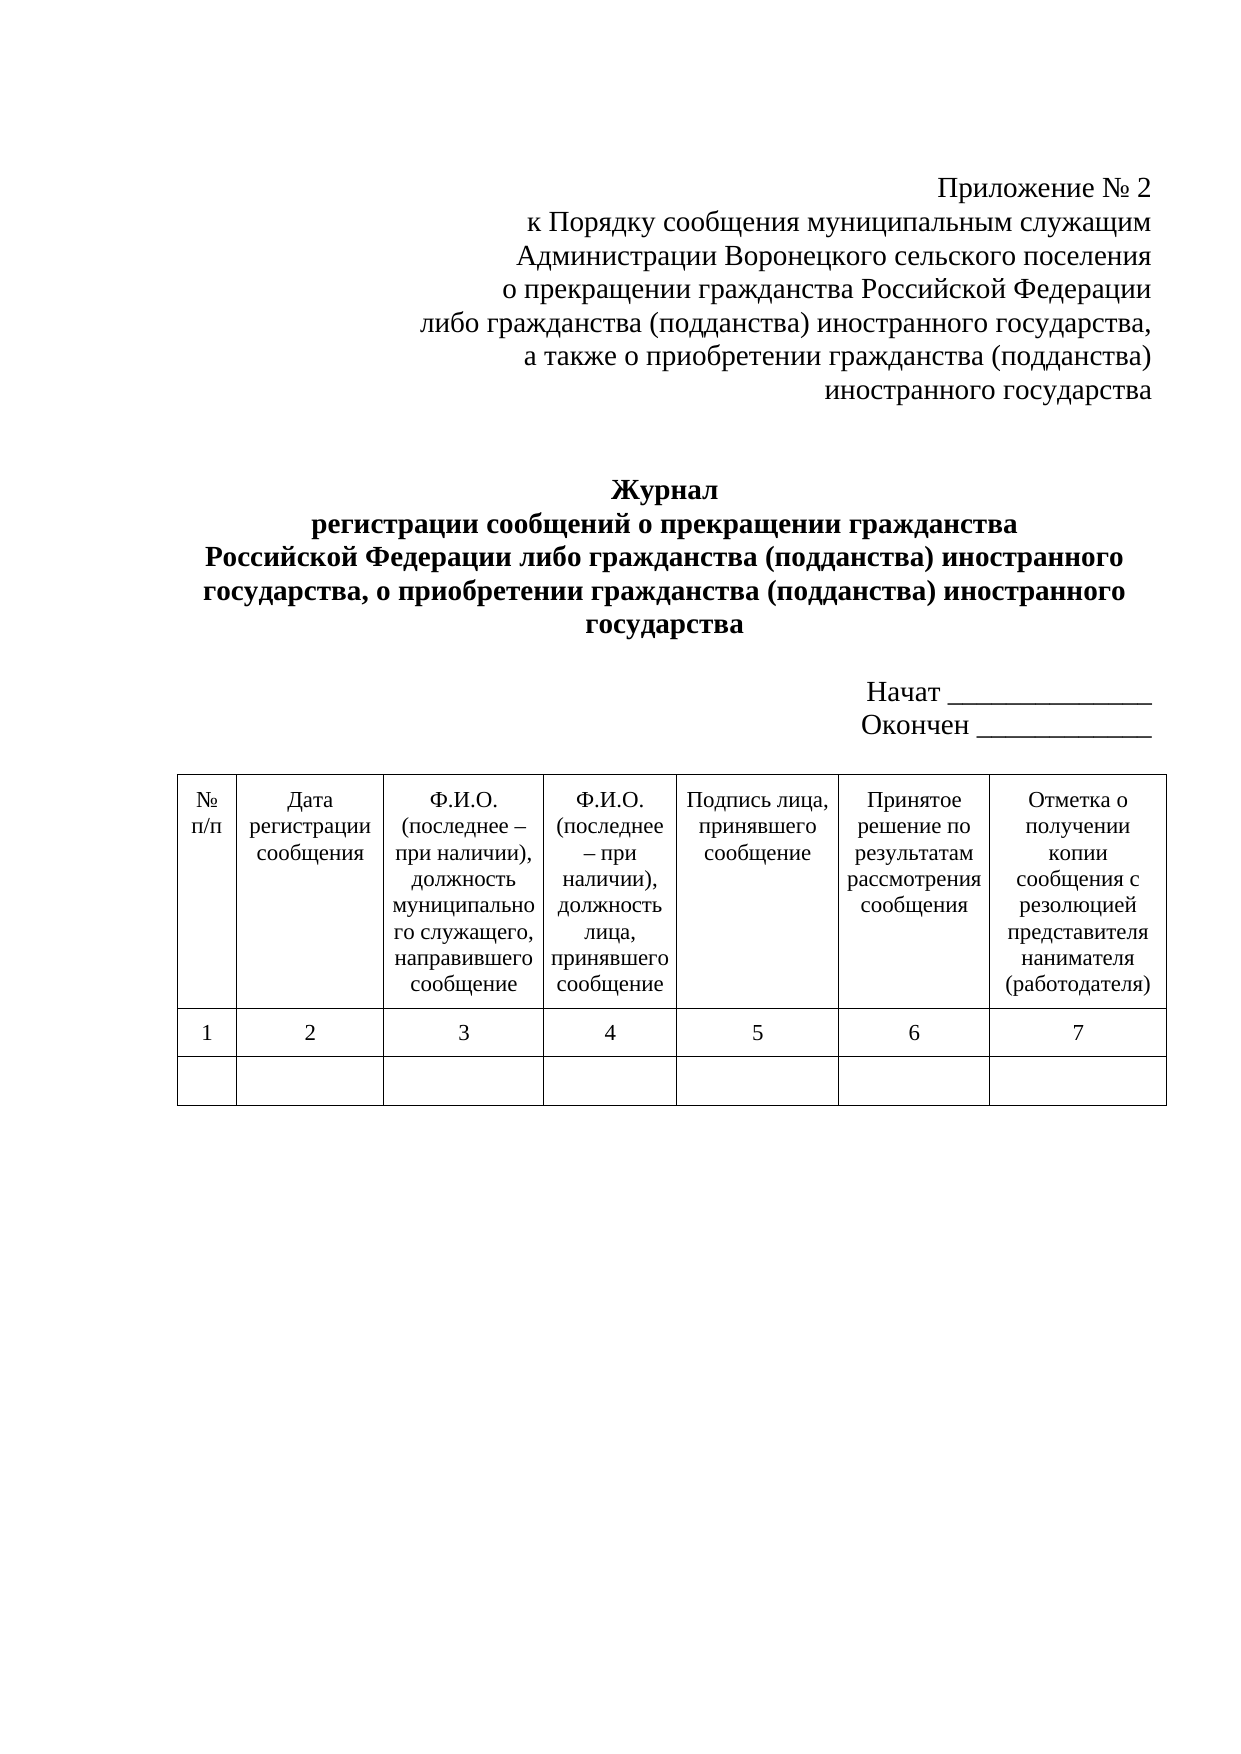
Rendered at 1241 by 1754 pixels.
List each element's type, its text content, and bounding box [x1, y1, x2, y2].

text либо гражданства (подданства) иностранного государства, [177, 305, 1152, 338]
table_cell 4 [544, 1009, 676, 1056]
text иностранного государства [177, 372, 1152, 405]
table_cell 1 [178, 1009, 236, 1056]
text к Порядку сообщения муниципальным служащим [177, 204, 1152, 238]
text Начат ______________ [177, 674, 1152, 707]
table_cell [178, 1057, 236, 1105]
text Приложение № 2 [177, 171, 1152, 204]
text Журнал [177, 472, 1152, 506]
table_cell [839, 1057, 989, 1105]
table_header Ф.И.О. (последнее – при наличии), должность муниципального служащего, направившего сообщение [384, 775, 543, 1007]
table_cell [384, 1057, 543, 1105]
table_cell [544, 1057, 676, 1105]
text Российской Федерации либо гражданства (подданства) иностранного государства, о приобретении гражданства (подданства) иностранного государства [177, 539, 1152, 640]
text Окончен ____________ [177, 707, 1152, 741]
text Администрации Воронецкого сельского поселения [177, 238, 1152, 271]
table_cell 3 [384, 1009, 543, 1056]
table_cell 6 [839, 1009, 989, 1056]
table_cell [677, 1057, 838, 1105]
table_header № п/п [178, 775, 236, 1007]
text о прекращении гражданства Российской Федерации [177, 271, 1152, 305]
table_cell [237, 1057, 383, 1105]
table_cell 2 [237, 1009, 383, 1056]
table_header Принятое решение по результатам рассмотрения сообщения [839, 775, 989, 1007]
text регистрации сообщений о прекращении гражданства [177, 506, 1152, 539]
table_header Ф.И.О. (последнее – при наличии), должность лица, принявшего сообщение [544, 775, 676, 1007]
text а также о приобретении гражданства (подданства) [177, 338, 1152, 372]
table_header Отметка о получении копии сообщения с резолюцией представителя нанимателя (работодателя) [990, 775, 1166, 1007]
table_cell 5 [677, 1009, 838, 1056]
table_header Подпись лица, принявшего сообщение [677, 775, 838, 1007]
table_cell 7 [990, 1009, 1166, 1056]
table_cell [990, 1057, 1166, 1105]
table_header Дата регистрации сообщения [237, 775, 383, 1007]
